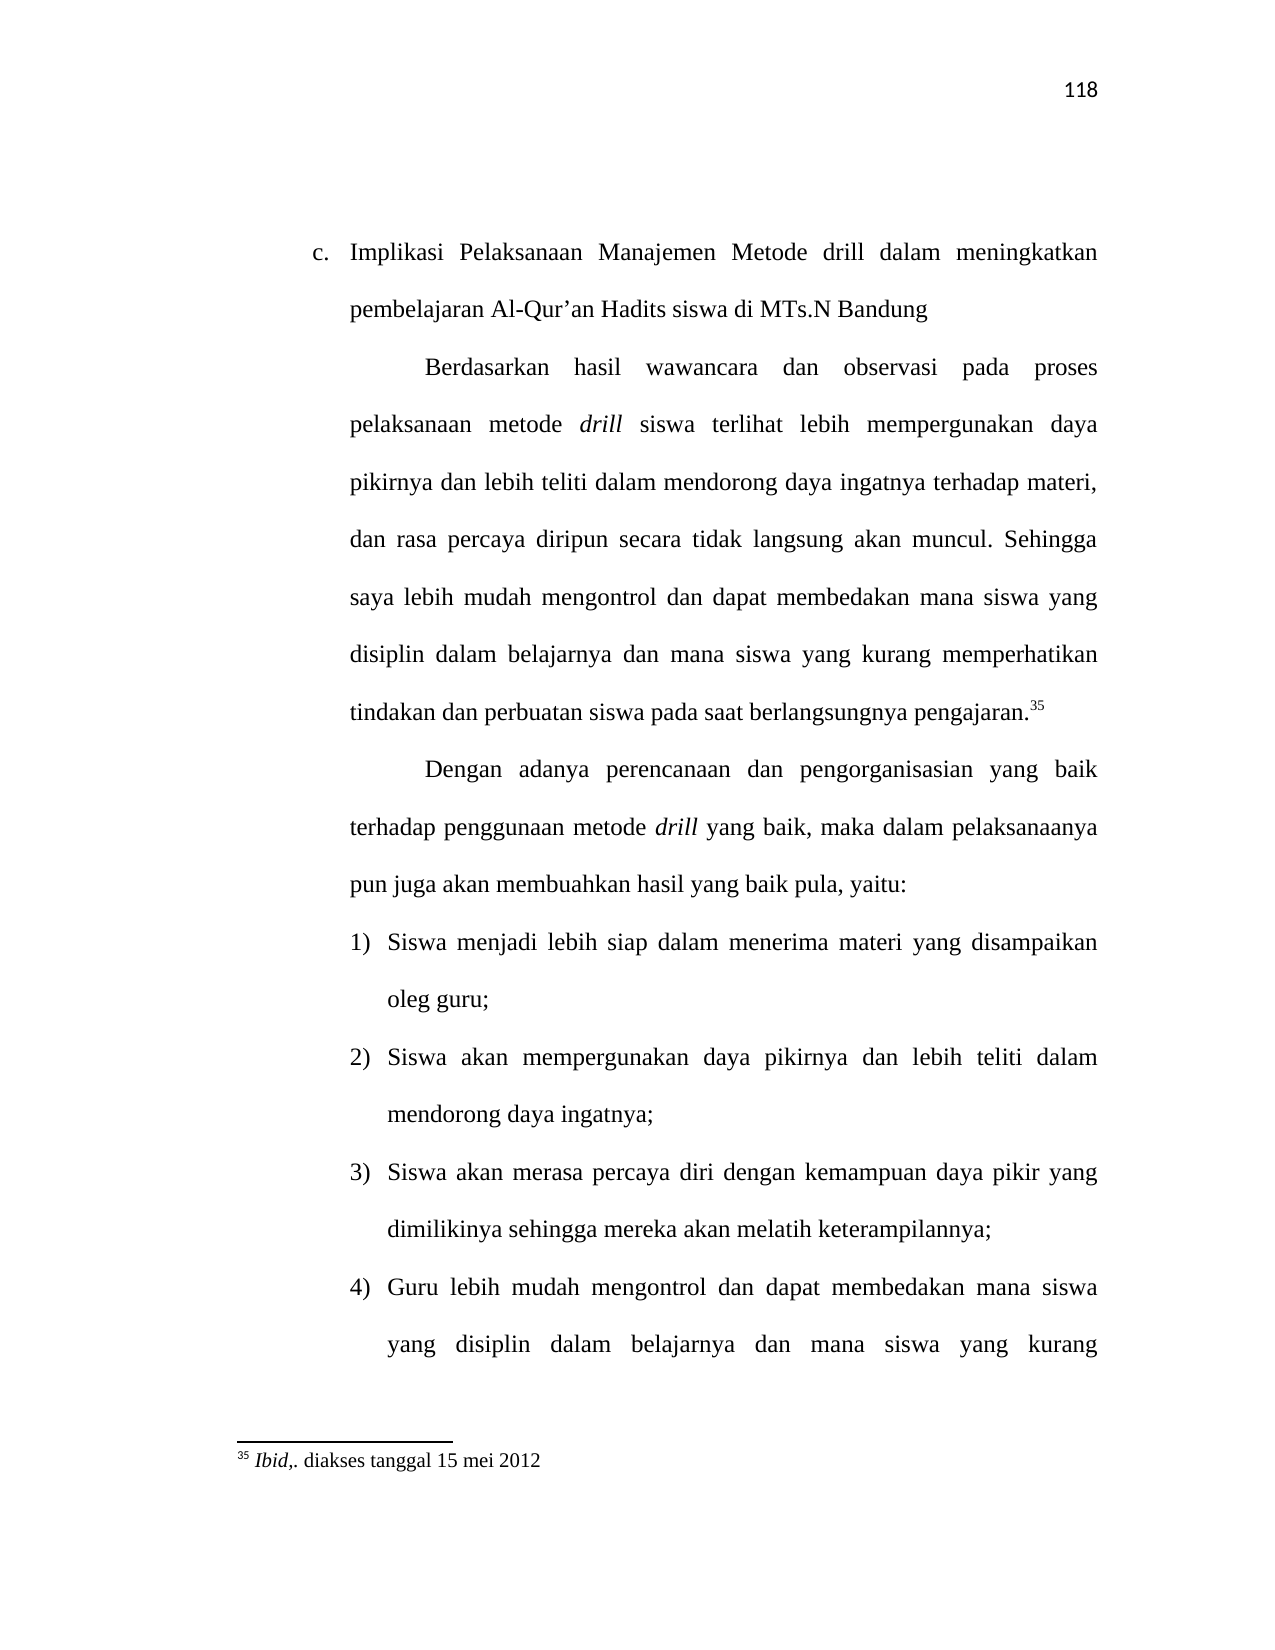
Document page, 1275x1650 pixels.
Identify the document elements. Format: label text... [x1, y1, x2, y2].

list Siswa akan mempergunakan daya pikirnya dan lebih teliti dalam mendorong daya ingatnya; [349, 1042, 1098, 1128]
list Siswa menjadi lebih siap dalam menerima materi yang disampaikan oleg guru; [349, 927, 1098, 1013]
list Dengan adanya perencanaan dan pengorganisasian yang baik terhadap penggunaan metode drill yang baik, maka dalam pelaksanaanya pun juga akan membuahkan hasil yang baik pula, yaitu: [349, 754, 1098, 898]
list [349, 1272, 1098, 1358]
list Siswa akan merasa percaya diri dengan kemampuan daya pikir yang dimilikinya sehingga mereka akan melatih keterampilannya; [349, 1157, 1098, 1243]
list Implikasi Pelaksanaan Manajemen Metode drill dalam meningkatkan pembelajaran Al-Qur’an Hadits siswa di MTs.N Bandung [312, 237, 1098, 323]
list Berdasarkan hasil wawancara dan observasi pada proses pelaksanaan metode drill siswa terlihat lebih mempergunakan daya pikirnya dan lebih teliti dalam mendorong daya ingatnya terhadap materi, dan rasa percaya diripun secara tidak langsung akan muncul. Sehingga saya lebih mudah mengontrol dan dapat membedakan mana siswa yang disiplin dalam belajarnya dan mana siswa yang kurang memperhatikan tindakan dan perbuatan siswa pada saat berlangsungnya pengajaran. [349, 352, 1098, 726]
